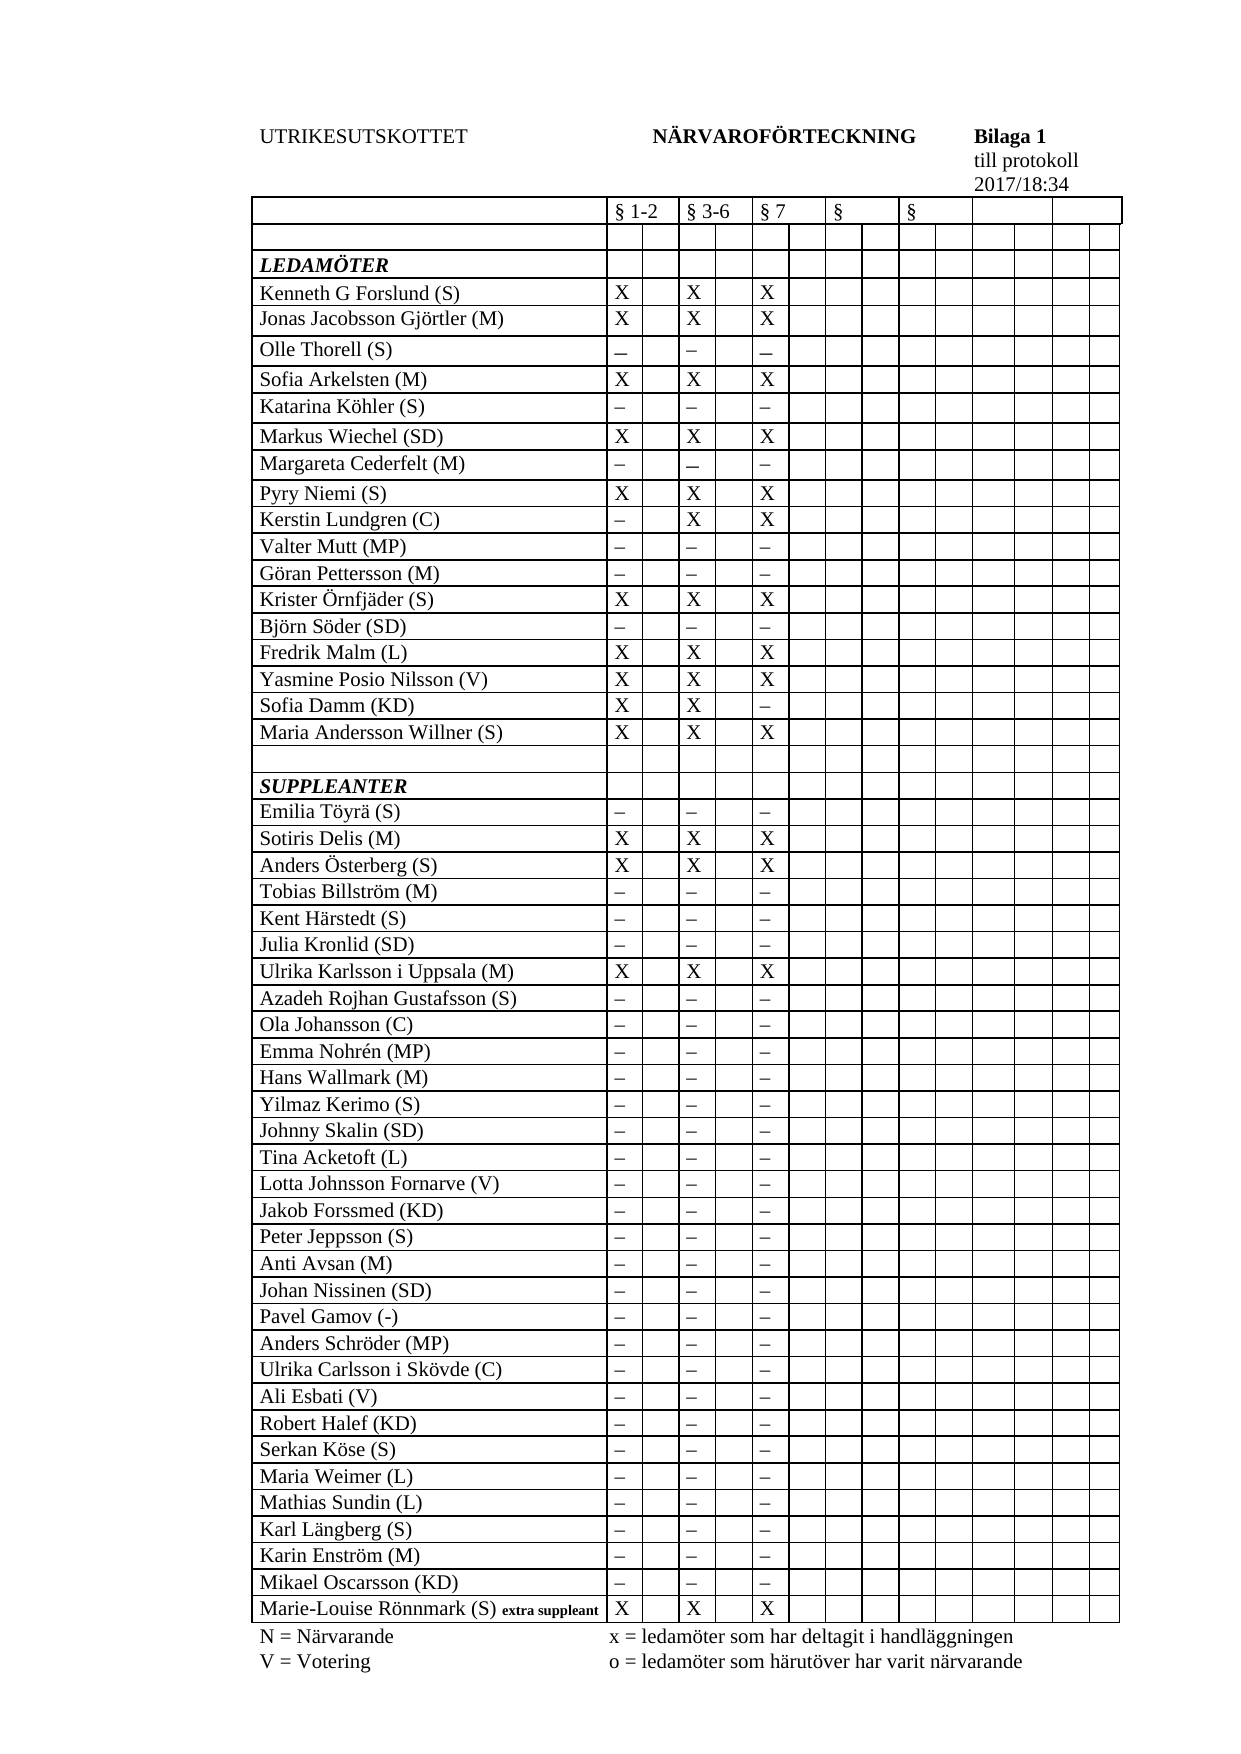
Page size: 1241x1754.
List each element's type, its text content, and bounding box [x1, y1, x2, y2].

table_cell – [680, 394, 715, 422]
table_cell [1053, 251, 1089, 277]
table_cell [826, 1570, 861, 1595]
table_cell [826, 587, 861, 612]
table_cell § [826, 198, 898, 223]
table_cell [716, 1039, 752, 1063]
table_cell [1015, 1092, 1052, 1117]
table_cell [973, 667, 1014, 692]
table_cell X [680, 826, 715, 851]
table_cell [1015, 1384, 1052, 1409]
table_cell [863, 481, 898, 506]
table_cell Johnny Skalin (SD) [253, 1118, 606, 1143]
table_cell [790, 424, 825, 449]
table_cell [973, 1304, 1014, 1329]
table_cell [973, 879, 1014, 904]
table_cell § 3-6 [680, 198, 752, 223]
table_cell [826, 1092, 861, 1117]
table_cell [643, 959, 678, 984]
table_cell [790, 614, 825, 638]
table_cell [826, 1437, 861, 1462]
table_cell [643, 1570, 678, 1595]
table_cell Hans Wallmark (M) [253, 1065, 606, 1090]
table_cell X [608, 367, 642, 392]
table_cell X [753, 424, 788, 449]
table_cell [936, 1145, 972, 1170]
table_cell – [753, 337, 788, 365]
table_cell [973, 306, 1014, 335]
table_cell [1015, 306, 1052, 335]
table_cell – [753, 1543, 788, 1568]
table_cell [253, 225, 606, 249]
table_cell [936, 720, 972, 745]
table_cell [716, 773, 752, 798]
table_cell [863, 1490, 898, 1515]
table_cell [863, 587, 898, 612]
table_cell [643, 932, 678, 957]
table_cell [790, 1198, 825, 1223]
table_cell [973, 773, 1014, 798]
table_cell [716, 879, 752, 904]
table_cell – [753, 614, 788, 638]
table_cell – [680, 1251, 715, 1276]
table_cell [973, 251, 1014, 277]
table_cell [826, 932, 861, 957]
table_cell [973, 720, 1014, 745]
table_cell Lotta Johnsson Fornarve (V) [253, 1171, 606, 1196]
table_cell [643, 1145, 678, 1170]
table_cell [973, 614, 1014, 638]
table_cell [973, 1012, 1014, 1037]
table_cell [1053, 1171, 1089, 1196]
table_cell [826, 1517, 861, 1542]
table_cell [1053, 424, 1089, 449]
table_cell [900, 667, 935, 692]
table_cell Sotiris Delis (M) [253, 826, 606, 851]
table_cell [1090, 746, 1119, 771]
table_cell [863, 1118, 898, 1143]
table_cell [1015, 1331, 1052, 1356]
table_cell [936, 826, 972, 851]
table_cell [863, 1198, 898, 1223]
table_cell [608, 773, 642, 798]
table_cell Tobias Billström (M) [253, 879, 606, 904]
table_cell Julia Kronlid (SD) [253, 932, 606, 957]
table_cell – [680, 1225, 715, 1249]
table_cell – [608, 1357, 642, 1382]
table_cell [1015, 879, 1052, 904]
table_cell [936, 1437, 972, 1462]
table_cell [863, 367, 898, 392]
table_cell – [608, 1118, 642, 1143]
table_cell – [680, 1543, 715, 1568]
table_cell – [753, 879, 788, 904]
table_cell – [608, 1543, 642, 1568]
table_cell [900, 906, 935, 931]
table_cell X [608, 424, 642, 449]
table_cell [1053, 198, 1121, 223]
table_cell – [753, 561, 788, 585]
table_cell [826, 1543, 861, 1568]
table_cell [826, 693, 861, 718]
table_cell Karin Enström (M) [253, 1543, 606, 1568]
table_cell – [680, 1437, 715, 1462]
table_cell [826, 906, 861, 931]
table_cell [1053, 306, 1089, 335]
table_cell [643, 746, 678, 771]
table_cell [790, 1171, 825, 1196]
table_cell V = Votering [252, 1648, 602, 1673]
table_cell [643, 1411, 678, 1435]
table_cell – [753, 1490, 788, 1515]
table_cell [936, 251, 972, 277]
table_cell – [608, 1065, 642, 1090]
table_cell [1090, 879, 1119, 904]
table_cell – [608, 1304, 642, 1329]
table_cell [790, 1464, 825, 1488]
table_cell – [680, 1039, 715, 1063]
table_cell [936, 879, 972, 904]
table_cell [936, 367, 972, 392]
table_cell [1053, 561, 1089, 585]
table_cell [900, 279, 935, 305]
table_cell [900, 1278, 935, 1303]
table_cell Ali Esbati (V) [253, 1384, 606, 1409]
table_cell [716, 1384, 752, 1409]
table_cell – [608, 394, 642, 422]
table_cell [826, 640, 861, 665]
table_cell [1015, 614, 1052, 638]
table_cell [863, 1596, 898, 1621]
table_cell X [680, 640, 715, 665]
table_cell [753, 746, 788, 771]
table_cell [1053, 667, 1089, 692]
table_cell [826, 1304, 861, 1329]
table_cell [936, 1464, 972, 1488]
table_cell [900, 746, 935, 771]
table_cell [1053, 986, 1089, 1010]
table_cell [826, 561, 861, 585]
table_cell [863, 1012, 898, 1037]
table_cell [1090, 1065, 1119, 1090]
table_cell [900, 1570, 935, 1595]
table_cell [973, 986, 1014, 1010]
table_cell X [608, 959, 642, 984]
table_cell [973, 640, 1014, 665]
table_cell [1015, 1517, 1052, 1542]
table_cell [790, 1517, 825, 1542]
table_cell [900, 424, 935, 449]
table_cell – [680, 337, 715, 365]
table_cell [863, 693, 898, 718]
table_cell [1015, 1304, 1052, 1329]
table_cell [1053, 1384, 1089, 1409]
table_cell [1090, 640, 1119, 665]
table_cell Yilmaz Kerimo (S) [253, 1092, 606, 1117]
table_cell [1015, 1251, 1052, 1276]
table_cell X [680, 367, 715, 392]
table_cell [863, 1039, 898, 1063]
table_cell [936, 1570, 972, 1595]
table_cell – [608, 337, 642, 365]
table_cell [608, 251, 642, 277]
table_cell X [608, 587, 642, 612]
table_cell [936, 1092, 972, 1117]
table_cell Göran Pettersson (M) [253, 561, 606, 585]
table_cell [1015, 1039, 1052, 1063]
table_cell [936, 1517, 972, 1542]
table_cell [826, 251, 861, 277]
table_cell [1090, 773, 1119, 798]
table_cell [643, 614, 678, 638]
table_cell X [753, 667, 788, 692]
table_cell o = ledamöter som härutöver har varit närvarande [602, 1648, 1122, 1673]
table_cell [936, 1490, 972, 1515]
table_cell [863, 1437, 898, 1462]
table_cell [1090, 1118, 1119, 1143]
table_cell [643, 853, 678, 878]
table_cell [716, 667, 752, 692]
table_cell [936, 451, 972, 479]
table_cell [863, 1543, 898, 1568]
table_cell [936, 1331, 972, 1356]
table_cell [1090, 800, 1119, 824]
table_cell [643, 367, 678, 392]
table_cell [1090, 394, 1119, 422]
table_cell – [680, 932, 715, 957]
table_cell [680, 773, 715, 798]
table_cell [1053, 1039, 1089, 1063]
table_cell – [753, 906, 788, 931]
table_cell [1053, 1570, 1089, 1595]
table_cell – [608, 561, 642, 585]
table_cell [1015, 507, 1052, 532]
table_cell X [608, 853, 642, 878]
table_cell [1090, 1278, 1119, 1303]
table_cell [643, 1384, 678, 1409]
table_cell [716, 394, 752, 422]
table_cell x = ledamöter som har deltagit i handläggningen [602, 1621, 1122, 1648]
table_cell Pyry Niemi (S) [253, 481, 606, 506]
table_cell [826, 306, 861, 335]
table_cell – [753, 1304, 788, 1329]
table_cell [973, 1092, 1014, 1117]
table_cell [790, 853, 825, 878]
table_cell X [608, 481, 642, 506]
table_cell Azadeh Rojhan Gustafsson (S) [253, 986, 606, 1010]
table_cell Karl Längberg (S) [253, 1517, 606, 1542]
table_cell [900, 451, 935, 479]
table_cell Björn Söder (SD) [253, 614, 606, 638]
table_cell – [608, 534, 642, 559]
table_cell [716, 1198, 752, 1223]
table_cell [1090, 279, 1119, 305]
table_cell [716, 1171, 752, 1196]
table_cell [790, 1437, 825, 1462]
table_cell [1015, 720, 1052, 745]
table_cell [973, 367, 1014, 392]
table_cell [716, 1304, 752, 1329]
table_cell [643, 1012, 678, 1037]
table_cell [643, 394, 678, 422]
table_cell [643, 1464, 678, 1488]
table_cell – [680, 1092, 715, 1117]
table_cell LEDAMÖTER [253, 251, 606, 277]
table_cell [1053, 932, 1089, 957]
table_cell [716, 932, 752, 957]
table_cell – [680, 1464, 715, 1488]
table_cell – [753, 1065, 788, 1090]
table_cell Anders Schröder (MP) [253, 1331, 606, 1356]
table_cell [900, 1092, 935, 1117]
table_cell [863, 534, 898, 559]
table_cell X [680, 1596, 715, 1621]
table_cell Tina Acketoft (L) [253, 1145, 606, 1170]
table_cell [253, 746, 606, 771]
table_cell [900, 614, 935, 638]
table_cell – [680, 1490, 715, 1515]
table_cell [790, 693, 825, 718]
table_cell [253, 198, 606, 223]
table_cell [1053, 507, 1089, 532]
table_cell [1090, 367, 1119, 392]
table_cell [790, 720, 825, 745]
table_cell [900, 1384, 935, 1409]
table_cell – [608, 1464, 642, 1488]
table_cell X [608, 306, 642, 335]
table_cell [716, 1065, 752, 1090]
table_cell [826, 614, 861, 638]
table_cell [1053, 587, 1089, 612]
table_cell [863, 424, 898, 449]
table_cell Serkan Köse (S) [253, 1437, 606, 1462]
table_cell X [753, 640, 788, 665]
table_cell [826, 1039, 861, 1063]
table_cell [790, 826, 825, 851]
table_cell [973, 1278, 1014, 1303]
table_cell [790, 561, 825, 585]
table_cell [643, 640, 678, 665]
table_cell – [608, 1251, 642, 1276]
table_cell [973, 932, 1014, 957]
table_cell [900, 773, 935, 798]
table_cell Anti Avsan (M) [253, 1251, 606, 1276]
table_cell [1090, 959, 1119, 984]
table_cell [643, 1171, 678, 1196]
table_cell [716, 1278, 752, 1303]
table_cell [790, 225, 825, 249]
table_cell [936, 640, 972, 665]
table_cell – [608, 1039, 642, 1063]
table_cell [973, 959, 1014, 984]
table_cell [1015, 1065, 1052, 1090]
table_cell [643, 773, 678, 798]
table_cell [973, 906, 1014, 931]
table_cell – [608, 1278, 642, 1303]
table_cell [790, 481, 825, 506]
table_cell [643, 879, 678, 904]
table_cell Anders Österberg (S) [253, 853, 606, 878]
table_cell X [753, 367, 788, 392]
table_cell – [608, 879, 642, 904]
table_cell [900, 986, 935, 1010]
table_cell [643, 1437, 678, 1462]
table_cell [716, 507, 752, 532]
table_cell X [608, 640, 642, 665]
table_cell [716, 1012, 752, 1037]
table_cell [900, 640, 935, 665]
table_cell [1015, 1596, 1052, 1621]
table_cell [1053, 1411, 1089, 1435]
table_cell – [608, 986, 642, 1010]
table_cell X [608, 720, 642, 745]
table_cell [900, 587, 935, 612]
table_cell [790, 1251, 825, 1276]
table_cell X [753, 587, 788, 612]
table_cell Peter Jeppsson (S) [253, 1225, 606, 1249]
table_cell [900, 1225, 935, 1249]
table_cell [936, 1198, 972, 1223]
table_cell – [680, 800, 715, 824]
table_cell [863, 306, 898, 335]
table_cell X [680, 693, 715, 718]
table_cell [643, 1543, 678, 1568]
table_cell – [753, 1437, 788, 1462]
table_cell [1090, 1331, 1119, 1356]
table_cell [1015, 394, 1052, 422]
table_cell [936, 1543, 972, 1568]
table_cell [826, 424, 861, 449]
table_cell – [753, 800, 788, 824]
table_cell [790, 746, 825, 771]
table_cell [790, 1039, 825, 1063]
table_cell [936, 1384, 972, 1409]
table_cell [790, 507, 825, 532]
table_cell [900, 251, 935, 277]
table_cell [863, 251, 898, 277]
table_cell [936, 1039, 972, 1063]
table_cell [716, 986, 752, 1010]
table_cell [790, 251, 825, 277]
table_cell [790, 879, 825, 904]
table_cell [790, 451, 825, 479]
table_cell [716, 746, 752, 771]
table_cell [1053, 1490, 1089, 1515]
table_cell [973, 1517, 1014, 1542]
table_cell [1090, 507, 1119, 532]
table_cell [863, 1304, 898, 1329]
table_cell [826, 1331, 861, 1356]
table_cell [900, 720, 935, 745]
table_cell – [753, 1012, 788, 1037]
table_cell [1090, 561, 1119, 585]
table_cell – [608, 800, 642, 824]
table_cell [1015, 1278, 1052, 1303]
table_cell [643, 1065, 678, 1090]
table_cell [900, 1039, 935, 1063]
table_cell [936, 1118, 972, 1143]
table_cell [643, 906, 678, 931]
table_cell [1053, 1596, 1089, 1621]
table_cell [826, 1012, 861, 1037]
table_cell [1015, 1357, 1052, 1382]
table_cell [790, 1570, 825, 1595]
table_cell SUPPLEANTER [253, 773, 606, 798]
table_cell [1015, 1225, 1052, 1249]
table_cell – [608, 507, 642, 532]
table_cell [643, 587, 678, 612]
table_cell – [680, 986, 715, 1010]
table_cell [1090, 1304, 1119, 1329]
table_cell – [680, 534, 715, 559]
table_cell [1053, 1012, 1089, 1037]
table_cell X [680, 507, 715, 532]
table_cell – [608, 1012, 642, 1037]
table_cell [900, 1012, 935, 1037]
table_cell [826, 1384, 861, 1409]
table_cell [643, 1198, 678, 1223]
table_cell – [608, 1570, 642, 1595]
table_cell Margareta Cederfelt (M) [253, 451, 606, 479]
table_cell [790, 986, 825, 1010]
table_cell X [680, 279, 715, 305]
table_cell [790, 367, 825, 392]
table_cell [1053, 1543, 1089, 1568]
table_cell [790, 394, 825, 422]
table_cell – [680, 1012, 715, 1037]
table_cell [1053, 906, 1089, 931]
table_cell [1015, 561, 1052, 585]
table_cell X [680, 667, 715, 692]
table_cell X [680, 424, 715, 449]
table_cell [936, 800, 972, 824]
table_cell – [608, 906, 642, 931]
table_header Bilaga 1 till protokoll 2017/18:34 [967, 124, 1122, 196]
table_cell [936, 534, 972, 559]
table_cell [790, 1384, 825, 1409]
table_cell [826, 1065, 861, 1090]
table_cell [1090, 1517, 1119, 1542]
table_cell – [753, 1357, 788, 1382]
table_cell [826, 367, 861, 392]
table_cell [973, 1464, 1014, 1488]
table_cell [1015, 1012, 1052, 1037]
table_cell [973, 826, 1014, 851]
table_cell [826, 394, 861, 422]
table_cell [790, 1092, 825, 1117]
table_cell [1053, 1517, 1089, 1542]
table_cell [863, 773, 898, 798]
table_cell X [753, 481, 788, 506]
table_cell [826, 1278, 861, 1303]
table_cell [1015, 1171, 1052, 1196]
table_cell [936, 337, 972, 365]
table_cell [643, 561, 678, 585]
table_cell [863, 279, 898, 305]
table_cell Kerstin Lundgren (C) [253, 507, 606, 532]
table_cell [863, 614, 898, 638]
table_cell [826, 773, 861, 798]
table_cell – [753, 986, 788, 1010]
table_cell [716, 1145, 752, 1170]
table_cell – [753, 1411, 788, 1435]
table_cell [790, 1304, 825, 1329]
table_cell X [753, 853, 788, 878]
table_cell [936, 306, 972, 335]
table_cell [936, 279, 972, 305]
table_cell – [608, 1198, 642, 1223]
table_cell – [680, 451, 715, 479]
table_cell [790, 667, 825, 692]
table_cell [1090, 587, 1119, 612]
table_cell [790, 1065, 825, 1090]
table_cell [936, 614, 972, 638]
table_cell [973, 1437, 1014, 1462]
table_cell Marie-Louise Rönnmark (S) extra suppleant [253, 1596, 606, 1621]
table_cell X [753, 826, 788, 851]
table_cell [863, 853, 898, 878]
table_cell [716, 640, 752, 665]
table_cell [973, 1225, 1014, 1249]
table_cell – [753, 1331, 788, 1356]
table_cell [863, 1384, 898, 1409]
table_cell [1015, 225, 1052, 249]
table_cell Yasmine Posio Nilsson (V) [253, 667, 606, 692]
table_cell – [753, 932, 788, 957]
table_cell X [608, 667, 642, 692]
table_cell [900, 1198, 935, 1223]
table_cell [643, 1118, 678, 1143]
table_cell [643, 1039, 678, 1063]
table_cell – [608, 1517, 642, 1542]
table_cell [1090, 1092, 1119, 1117]
table_cell [900, 481, 935, 506]
table_cell [826, 481, 861, 506]
table_cell [1090, 337, 1119, 365]
table_cell [900, 337, 935, 365]
table_cell [1015, 424, 1052, 449]
table_cell [1015, 337, 1052, 365]
table_cell [900, 826, 935, 851]
table_cell [1015, 932, 1052, 957]
table_cell [826, 667, 861, 692]
table_cell X [753, 1596, 788, 1621]
table_cell [1053, 773, 1089, 798]
table_cell [900, 1543, 935, 1568]
table_cell [973, 1145, 1014, 1170]
table_cell – [753, 1118, 788, 1143]
table_cell Kenneth G Forslund (S) [253, 279, 606, 305]
table_cell – [753, 1251, 788, 1276]
table_cell [753, 251, 788, 277]
table_cell [716, 481, 752, 506]
table_cell [1053, 394, 1089, 422]
table_cell [790, 932, 825, 957]
table_cell [900, 959, 935, 984]
table_cell – [680, 1331, 715, 1356]
table_cell [643, 451, 678, 479]
table_cell [753, 225, 788, 249]
table_cell – [680, 1145, 715, 1170]
table_cell [716, 826, 752, 851]
table_cell [1053, 879, 1089, 904]
table_cell [936, 481, 972, 506]
table_cell [1015, 1464, 1052, 1488]
table_cell [973, 198, 1052, 223]
table_cell Jakob Forssmed (KD) [253, 1198, 606, 1223]
table_cell [1053, 1304, 1089, 1329]
table_cell [973, 561, 1014, 585]
table_cell [900, 1118, 935, 1143]
table_cell [1090, 251, 1119, 277]
table_cell [863, 451, 898, 479]
table_cell [1015, 959, 1052, 984]
table_cell Ola Johansson (C) [253, 1012, 606, 1037]
table_cell [1090, 932, 1119, 957]
table_cell Johan Nissinen (SD) [253, 1278, 606, 1303]
table_cell [753, 773, 788, 798]
table_cell [1015, 1570, 1052, 1595]
table_cell [936, 853, 972, 878]
table_cell [1053, 481, 1089, 506]
table_cell [790, 959, 825, 984]
table_cell [1090, 306, 1119, 335]
table_cell [790, 587, 825, 612]
table_cell [1015, 251, 1052, 277]
table_cell Mikael Oscarsson (KD) [253, 1570, 606, 1595]
table_cell [900, 306, 935, 335]
table_cell [936, 693, 972, 718]
table_cell [1053, 800, 1089, 824]
table_cell [863, 1411, 898, 1435]
table_cell [900, 1145, 935, 1170]
table_cell [973, 481, 1014, 506]
table_cell [716, 337, 752, 365]
table_cell [936, 1596, 972, 1621]
table_cell [1053, 1065, 1089, 1090]
table_cell [716, 1490, 752, 1515]
table_cell [643, 1251, 678, 1276]
table_cell [608, 225, 642, 249]
table_cell [790, 640, 825, 665]
table_cell Pavel Gamov (-) [253, 1304, 606, 1329]
table_cell [643, 1490, 678, 1515]
table_cell Markus Wiechel (SD) [253, 424, 606, 449]
table_cell [900, 1411, 935, 1435]
table_cell – [680, 1357, 715, 1382]
table_cell [863, 906, 898, 931]
table_cell X [753, 507, 788, 532]
table_cell – [753, 1039, 788, 1063]
table_cell [900, 800, 935, 824]
table_cell [1090, 693, 1119, 718]
table_cell [790, 1278, 825, 1303]
table_cell [1090, 225, 1119, 249]
table_cell [900, 367, 935, 392]
table_cell [1053, 1118, 1089, 1143]
table_cell [863, 800, 898, 824]
table_cell [1053, 826, 1089, 851]
table_cell – [753, 1384, 788, 1409]
table_cell [643, 507, 678, 532]
table_cell [936, 507, 972, 532]
table_cell Emma Nohrén (MP) [253, 1039, 606, 1063]
table_cell [826, 451, 861, 479]
table_cell [973, 279, 1014, 305]
table_cell [826, 1357, 861, 1382]
table_cell [1015, 1411, 1052, 1435]
table_cell – [753, 451, 788, 479]
table_cell [973, 225, 1014, 249]
table_cell [826, 1145, 861, 1170]
table_cell Fredrik Malm (L) [253, 640, 606, 665]
table_cell [936, 424, 972, 449]
table_cell [1015, 640, 1052, 665]
table_cell [863, 1225, 898, 1249]
table_cell [716, 1225, 752, 1249]
table_cell – [608, 932, 642, 957]
table_cell [936, 394, 972, 422]
table_cell [716, 800, 752, 824]
table_cell – [680, 1171, 715, 1196]
table_cell Mathias Sundin (L) [253, 1490, 606, 1515]
table_cell [1015, 534, 1052, 559]
table_cell § 1-2 [608, 198, 678, 223]
table_cell Robert Halef (KD) [253, 1411, 606, 1435]
table_cell X [680, 853, 715, 878]
table_cell [826, 1251, 861, 1276]
table_cell X [608, 279, 642, 305]
table_cell [716, 225, 752, 249]
table_cell [790, 1118, 825, 1143]
table_cell [643, 986, 678, 1010]
table_cell [1053, 1225, 1089, 1249]
table_cell [973, 394, 1014, 422]
table_cell [863, 1357, 898, 1382]
table_cell [1053, 640, 1089, 665]
table_cell – [680, 1517, 715, 1542]
table_cell [900, 225, 935, 249]
table_cell [973, 800, 1014, 824]
table_cell [863, 1171, 898, 1196]
table_cell [973, 1118, 1014, 1143]
table_cell [936, 906, 972, 931]
table_cell [716, 367, 752, 392]
table_cell [936, 1225, 972, 1249]
table_cell [1053, 746, 1089, 771]
table_cell [936, 959, 972, 984]
table_cell [790, 1145, 825, 1170]
table_cell [1015, 986, 1052, 1010]
table_cell [643, 337, 678, 365]
table_cell [863, 1570, 898, 1595]
table_cell [1090, 853, 1119, 878]
table_cell [826, 507, 861, 532]
table_cell [936, 1357, 972, 1382]
table_cell [790, 337, 825, 365]
table_cell [863, 640, 898, 665]
table_cell [1053, 1331, 1089, 1356]
table_cell Ulrika Karlsson i Uppsala (M) [253, 959, 606, 984]
table_cell Sofia Arkelsten (M) [253, 367, 606, 392]
table_cell [936, 667, 972, 692]
table_cell [790, 1331, 825, 1356]
table_cell – [608, 1411, 642, 1435]
table_cell [1015, 853, 1052, 878]
table_cell Katarina Köhler (S) [253, 394, 606, 422]
table_cell [1090, 1251, 1119, 1276]
table_cell § 7 [753, 198, 825, 223]
table_cell [716, 1118, 752, 1143]
table_cell [826, 1198, 861, 1223]
table_cell [716, 534, 752, 559]
table_cell Jonas Jacobsson Gjörtler (M) [253, 306, 606, 335]
table_cell [973, 1357, 1014, 1382]
table_cell [790, 1543, 825, 1568]
table_cell [900, 1331, 935, 1356]
table_cell [680, 225, 715, 249]
table_cell [826, 1596, 861, 1621]
table_header NÄRVAROFÖRTECKNING [602, 124, 967, 196]
table_cell X [753, 279, 788, 305]
table_cell [826, 853, 861, 878]
table_cell [716, 1437, 752, 1462]
table_cell [936, 587, 972, 612]
table_cell [900, 1464, 935, 1488]
table_cell [973, 424, 1014, 449]
table_cell [826, 534, 861, 559]
table_cell [863, 394, 898, 422]
table_cell [716, 853, 752, 878]
table_cell [643, 225, 678, 249]
table_cell [608, 746, 642, 771]
table_cell [1053, 853, 1089, 878]
table_cell [863, 337, 898, 365]
table_cell X [680, 481, 715, 506]
table_cell [643, 800, 678, 824]
table_cell [680, 251, 715, 277]
table_cell [1053, 1464, 1089, 1488]
table_cell [643, 534, 678, 559]
table_cell [716, 561, 752, 585]
table_cell [863, 1145, 898, 1170]
table_cell – [608, 1490, 642, 1515]
table_cell [936, 773, 972, 798]
table_cell [716, 1251, 752, 1276]
table_cell [936, 1304, 972, 1329]
table_cell – [753, 1198, 788, 1223]
table_cell [716, 424, 752, 449]
table_cell – [753, 693, 788, 718]
table_cell [900, 561, 935, 585]
table_cell [1090, 1543, 1119, 1568]
table_cell [716, 693, 752, 718]
table_cell [826, 746, 861, 771]
table_cell [863, 746, 898, 771]
table_cell [1053, 1357, 1089, 1382]
table_cell [1090, 534, 1119, 559]
table_cell [826, 1171, 861, 1196]
table_cell – [680, 1570, 715, 1595]
table_cell [1090, 1357, 1119, 1382]
table_cell [936, 1411, 972, 1435]
table_cell [1053, 693, 1089, 718]
table_cell [1090, 1171, 1119, 1196]
table_cell [643, 279, 678, 305]
table_cell [1015, 1543, 1052, 1568]
table_cell [790, 1357, 825, 1382]
table_cell [1015, 1437, 1052, 1462]
table_header UTRIKESUTSKOTTET [252, 124, 602, 196]
table_cell [826, 1490, 861, 1515]
table_cell [716, 1092, 752, 1117]
table_cell [643, 1331, 678, 1356]
table_cell [936, 932, 972, 957]
table_cell [826, 800, 861, 824]
table_cell X [753, 959, 788, 984]
table_cell – [680, 1384, 715, 1409]
table_cell [973, 1490, 1014, 1515]
table_cell [643, 693, 678, 718]
table_cell [1053, 451, 1089, 479]
table_cell [1015, 800, 1052, 824]
table_cell [826, 1118, 861, 1143]
table_cell [1090, 1490, 1119, 1515]
table_cell [1090, 906, 1119, 931]
table_cell [1053, 1198, 1089, 1223]
table_cell – [753, 1092, 788, 1117]
table_cell [973, 1198, 1014, 1223]
table_cell – [608, 1437, 642, 1462]
table_cell [1015, 481, 1052, 506]
table_cell [973, 1570, 1014, 1595]
table_cell Maria Weimer (L) [253, 1464, 606, 1488]
table_cell [643, 424, 678, 449]
table_cell [900, 1596, 935, 1621]
table_cell X [680, 306, 715, 335]
table_cell [716, 1596, 752, 1621]
table_cell [716, 906, 752, 931]
table_cell – [608, 1225, 642, 1249]
table_cell [900, 853, 935, 878]
table_cell [716, 279, 752, 305]
table_cell [973, 1411, 1014, 1435]
table_cell [863, 507, 898, 532]
table_cell [1015, 746, 1052, 771]
table_cell – [680, 1198, 715, 1223]
table_cell [716, 1357, 752, 1382]
table_cell X [680, 720, 715, 745]
table_cell [900, 1490, 935, 1515]
table_cell [1053, 1145, 1089, 1170]
table_cell Ulrika Carlsson i Skövde (C) [253, 1357, 606, 1382]
table_cell [643, 1357, 678, 1382]
table_cell [973, 1171, 1014, 1196]
table_cell [900, 1517, 935, 1542]
table_cell [643, 481, 678, 506]
table_cell [1053, 1092, 1089, 1117]
table_cell [716, 1464, 752, 1488]
table_cell X [680, 959, 715, 984]
table_cell [643, 306, 678, 335]
table_cell – [680, 879, 715, 904]
table_cell – [753, 534, 788, 559]
table_cell [826, 879, 861, 904]
table_cell [1015, 1198, 1052, 1223]
table_cell – [608, 1171, 642, 1196]
table_cell [1015, 279, 1052, 305]
table_cell [1053, 1251, 1089, 1276]
table_cell Maria Andersson Willner (S) [253, 720, 606, 745]
table_cell [826, 986, 861, 1010]
table_cell – [680, 1118, 715, 1143]
table_cell [680, 746, 715, 771]
table_cell [716, 251, 752, 277]
table_cell [1015, 587, 1052, 612]
table_cell [1090, 720, 1119, 745]
table_cell [900, 1437, 935, 1462]
table_cell [973, 1543, 1014, 1568]
table_cell [900, 394, 935, 422]
table_cell [973, 1384, 1014, 1409]
table_cell [973, 1065, 1014, 1090]
table_cell [790, 1596, 825, 1621]
table_cell [1090, 826, 1119, 851]
table_cell [826, 1411, 861, 1435]
table_cell [863, 1251, 898, 1276]
table_cell [1053, 959, 1089, 984]
table_cell [1090, 424, 1119, 449]
table_cell – [608, 1331, 642, 1356]
table_cell X [680, 587, 715, 612]
table_cell [790, 773, 825, 798]
table_cell [1090, 1384, 1119, 1409]
table_cell [1090, 1596, 1119, 1621]
table_cell [1053, 614, 1089, 638]
table_cell [716, 1411, 752, 1435]
table_cell [643, 251, 678, 277]
table_cell [900, 507, 935, 532]
table_cell [1053, 1278, 1089, 1303]
table_cell [790, 800, 825, 824]
table_cell [863, 1517, 898, 1542]
table_cell – [680, 1278, 715, 1303]
table_cell [973, 337, 1014, 365]
table_cell [1090, 1012, 1119, 1037]
table_cell X [753, 306, 788, 335]
table_cell [716, 614, 752, 638]
table_cell [863, 1278, 898, 1303]
table_cell [1090, 667, 1119, 692]
table_cell [716, 959, 752, 984]
table_cell [900, 879, 935, 904]
table_cell – [680, 614, 715, 638]
table_cell [863, 225, 898, 249]
table_cell [826, 225, 861, 249]
table_cell [863, 667, 898, 692]
table_cell [900, 693, 935, 718]
table_cell [973, 1039, 1014, 1063]
table_cell X [608, 693, 642, 718]
table_cell [1090, 451, 1119, 479]
table_cell [900, 1357, 935, 1382]
table_cell [973, 507, 1014, 532]
table_cell [973, 693, 1014, 718]
table_cell – [753, 1517, 788, 1542]
table_cell [863, 1092, 898, 1117]
table_cell [973, 1596, 1014, 1621]
table_cell [900, 1304, 935, 1329]
table_cell – [608, 451, 642, 479]
table_cell [863, 879, 898, 904]
table_cell [1015, 773, 1052, 798]
table_cell Valter Mutt (MP) [253, 534, 606, 559]
table_cell [643, 1278, 678, 1303]
table_cell [1015, 1118, 1052, 1143]
table_cell [900, 1065, 935, 1090]
table_cell [936, 1171, 972, 1196]
table_cell X [753, 720, 788, 745]
table_cell – [680, 1065, 715, 1090]
table_cell [1053, 279, 1089, 305]
table_cell [1090, 1437, 1119, 1462]
table_cell – [753, 1570, 788, 1595]
table_cell – [753, 394, 788, 422]
table_cell [826, 279, 861, 305]
table_cell Krister Örnfjäder (S) [253, 587, 606, 612]
table_cell [1090, 1464, 1119, 1488]
table_cell [900, 1171, 935, 1196]
table_cell – [608, 1092, 642, 1117]
table_cell [1053, 534, 1089, 559]
table_cell [973, 746, 1014, 771]
table_cell [863, 720, 898, 745]
table_cell [1090, 1145, 1119, 1170]
table_cell [716, 1517, 752, 1542]
table_cell [790, 1411, 825, 1435]
table_cell [643, 667, 678, 692]
table_cell – [608, 1145, 642, 1170]
table_cell [936, 746, 972, 771]
table_cell [973, 853, 1014, 878]
table_cell [863, 986, 898, 1010]
table_cell [716, 451, 752, 479]
table_cell [936, 225, 972, 249]
table_cell [826, 720, 861, 745]
table_cell [826, 1225, 861, 1249]
table_cell [1090, 986, 1119, 1010]
table_cell N = Närvarande [252, 1623, 602, 1648]
table_cell [936, 1278, 972, 1303]
table_cell [716, 1570, 752, 1595]
table_cell [643, 1304, 678, 1329]
table_cell [973, 1331, 1014, 1356]
table_cell [973, 1251, 1014, 1276]
table_cell [1090, 1225, 1119, 1249]
table_cell [900, 932, 935, 957]
table_cell X [608, 826, 642, 851]
table_cell – [753, 1225, 788, 1249]
table_cell [973, 587, 1014, 612]
table_cell [936, 1012, 972, 1037]
table_cell [790, 906, 825, 931]
table_cell [863, 1464, 898, 1488]
table_cell Emilia Töyrä (S) [253, 800, 606, 824]
table_cell [1015, 1490, 1052, 1515]
table_cell [716, 1543, 752, 1568]
table_cell [863, 1065, 898, 1090]
table_cell [900, 534, 935, 559]
table_cell – [608, 1384, 642, 1409]
table_cell [826, 337, 861, 365]
table_cell [790, 1490, 825, 1515]
table_cell – [680, 1304, 715, 1329]
table_cell [1090, 1570, 1119, 1595]
table_cell [643, 826, 678, 851]
table_cell – [680, 561, 715, 585]
table_cell [1053, 1437, 1089, 1462]
table_cell [826, 959, 861, 984]
table_cell [1015, 1145, 1052, 1170]
table_cell – [680, 1411, 715, 1435]
table_cell [1015, 826, 1052, 851]
table_cell [643, 1517, 678, 1542]
table_cell [973, 451, 1014, 479]
table_cell – [680, 906, 715, 931]
table_cell X [608, 1596, 642, 1621]
table_cell [1090, 1198, 1119, 1223]
table_cell [1015, 451, 1052, 479]
table_cell [1090, 1411, 1119, 1435]
table_cell [1015, 667, 1052, 692]
table_cell [863, 959, 898, 984]
table_cell [863, 561, 898, 585]
table_cell [863, 1331, 898, 1356]
table_cell [973, 534, 1014, 559]
table_cell [790, 534, 825, 559]
table_cell [643, 720, 678, 745]
table_cell [1090, 481, 1119, 506]
table_cell [863, 826, 898, 851]
table_cell [900, 1251, 935, 1276]
table_cell [716, 1331, 752, 1356]
table_cell – [753, 1464, 788, 1488]
table_cell [716, 306, 752, 335]
table_cell [826, 1464, 861, 1488]
table_cell [936, 561, 972, 585]
table_cell [936, 1251, 972, 1276]
table_cell [643, 1225, 678, 1249]
table_cell [716, 720, 752, 745]
table_cell [643, 1092, 678, 1117]
table_cell – [753, 1278, 788, 1303]
table_cell [716, 587, 752, 612]
table_cell [1053, 337, 1089, 365]
table_cell – [753, 1171, 788, 1196]
table_cell [1015, 367, 1052, 392]
table_cell [790, 306, 825, 335]
table_cell [1090, 614, 1119, 638]
table_cell [1090, 1039, 1119, 1063]
table_cell [826, 826, 861, 851]
table_cell [1053, 367, 1089, 392]
table_cell [936, 1065, 972, 1090]
table_cell – [753, 1145, 788, 1170]
table_cell [1053, 720, 1089, 745]
table_cell Sofia Damm (KD) [253, 693, 606, 718]
table_cell [863, 932, 898, 957]
table_cell [790, 1225, 825, 1249]
table_cell [1015, 693, 1052, 718]
table_cell – [608, 614, 642, 638]
table_cell [643, 1596, 678, 1621]
table_cell [790, 279, 825, 305]
table_cell [936, 986, 972, 1010]
table_cell Kent Härstedt (S) [253, 906, 606, 931]
table_cell [790, 1012, 825, 1037]
table_cell [1053, 225, 1089, 249]
table_cell Olle Thorell (S) [253, 337, 606, 365]
table_cell § [900, 198, 972, 223]
table_cell [1015, 906, 1052, 931]
